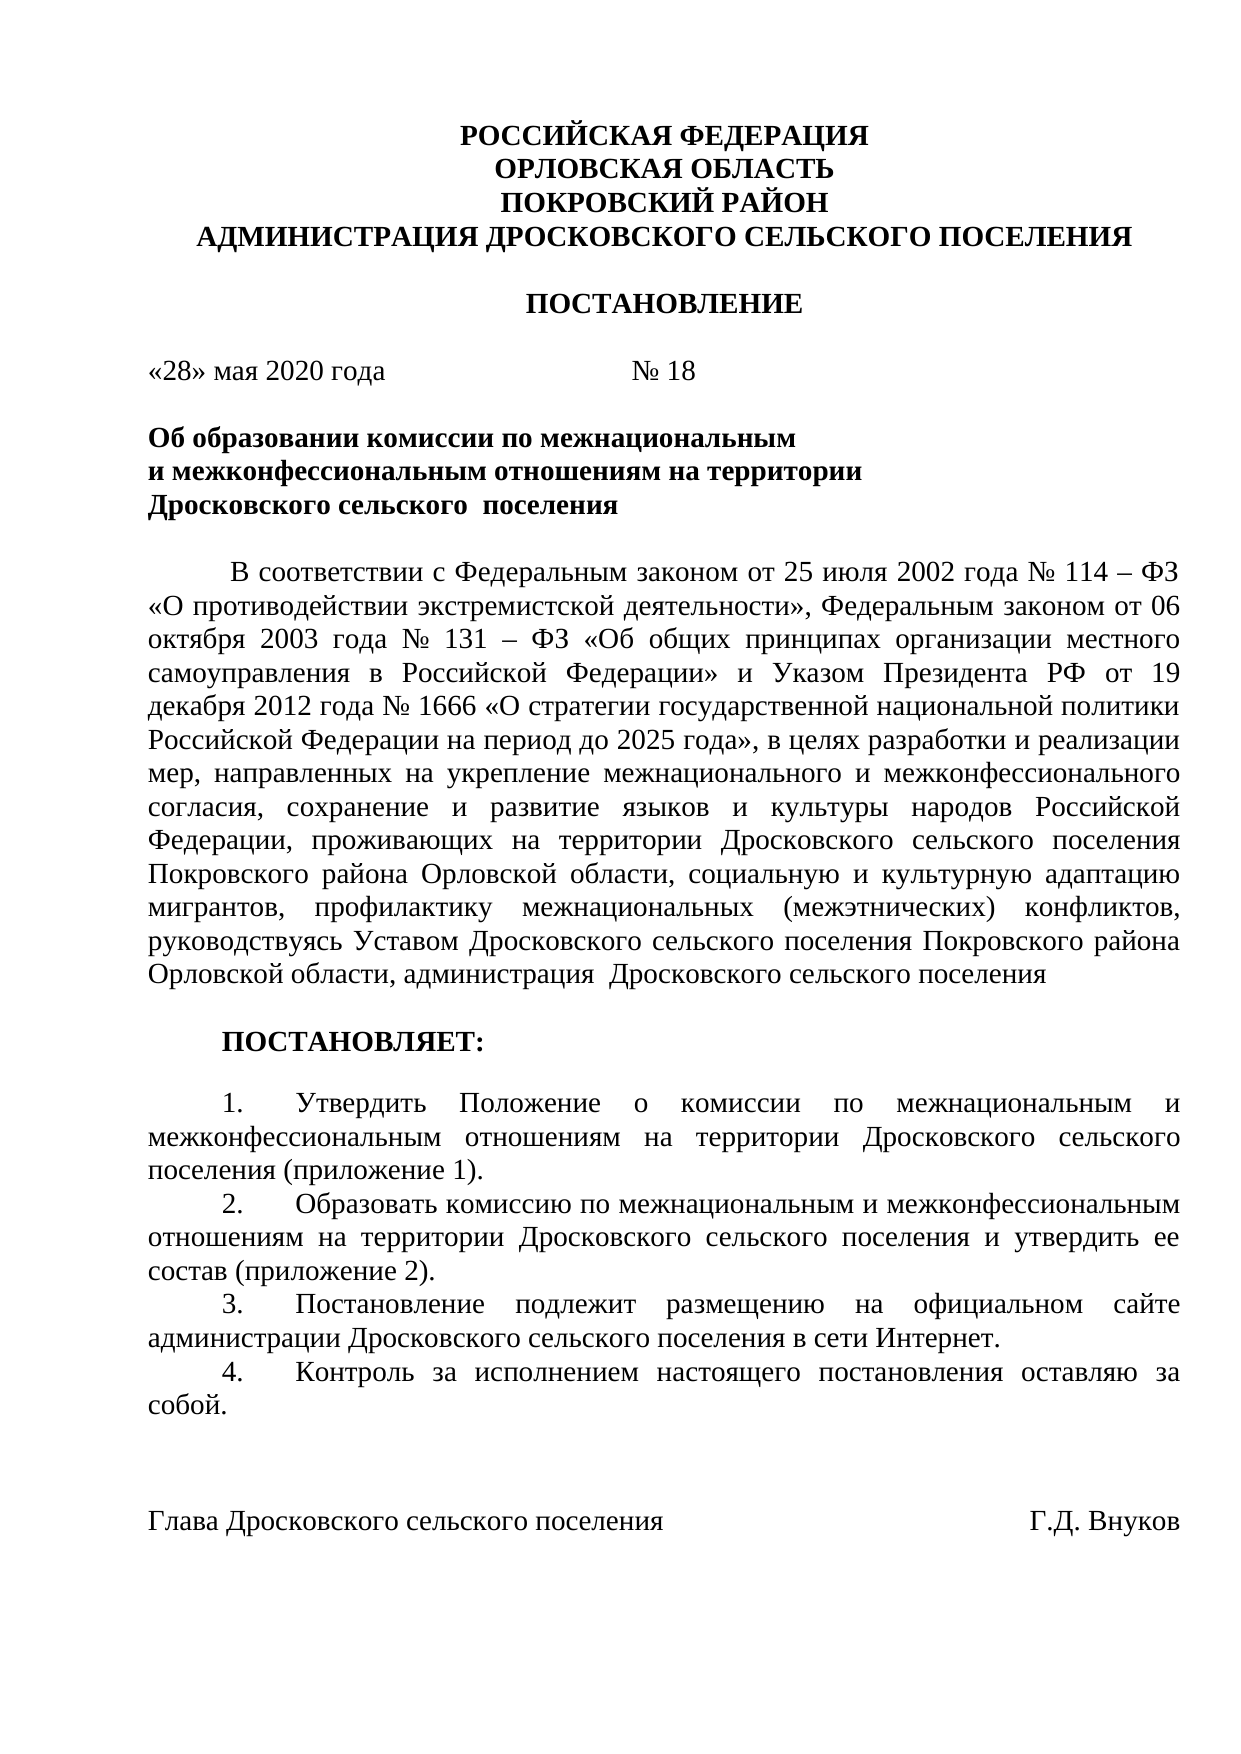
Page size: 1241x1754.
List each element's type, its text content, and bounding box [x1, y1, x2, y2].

text ПОСТАНОВЛЕНИЕ [148, 286, 1181, 319]
list Контроль за исполнением настоящего постановления оставляю за собой. [148, 1354, 1181, 1421]
table_header № 18 [620, 353, 1192, 386]
text РОССИЙСКАЯ ФЕДЕРАЦИЯ [148, 118, 1181, 152]
list Образовать комиссию по межнациональным и межконфессиональным отношениям на территории Дросковского сельского поселения и утвердить ее состав (приложение 2). [148, 1186, 1181, 1287]
list Утвердить Положение о комиссии по межнациональным и межконфессиональным отношениям на территории Дросковского сельского поселения (приложение 1). [148, 1085, 1181, 1186]
text ПОКРОВСКИЙ РАЙОН [148, 185, 1181, 219]
text Глава Дросковского сельского поселения Г.Д. Внуков [148, 1503, 1181, 1537]
text и межконфессиональным отношениям на территории [148, 453, 1181, 487]
table_header «28» мая 2020 года [136, 353, 620, 386]
text ПОСТАНОВЛЯЕТ: [148, 1024, 1181, 1057]
text В соответствии с Федеральным законом от 25 июля 2002 года № 114 – ФЗ «О противодействии экстремистской деятельности», Федеральным законом от 06 октября 2003 года № 131 – ФЗ «Об общих принципах организации местного самоуправления в Российской Федерации» и Указом Президента РФ от 19 декабря 2012 года № 1666 «О стратегии государственной национальной политики Российской Федерации на период до 2025 года», в целях разработки и реализации мер, направленных на укрепление межнационального и межконфессионального согласия, сохранение и развитие языков и культуры народов Российской Федерации, проживающих на территории Дросковского сельского поселения Покровского района Орловской области, социальную и культурную адаптацию мигрантов, профилактику межнациональных (межэтнических) конфликтов, руководствуясь Уставом Дросковского сельского поселения Покровского района Орловской области, администрация Дросковского сельского поселения [148, 554, 1181, 990]
text Дросковского сельского поселения [148, 487, 1181, 521]
text ОРЛОВСКАЯ ОБЛАСТЬ [148, 152, 1181, 185]
text Об образовании комиссии по межнациональным [148, 420, 1181, 453]
text АДМИНИСТРАЦИЯ ДРОСКОВСКОГО СЕЛЬСКОГО ПОСЕЛЕНИЯ [148, 219, 1181, 252]
list Постановление подлежит размещению на официальном сайте администрации Дросковского сельского поселения в сети Интернет. [148, 1287, 1181, 1354]
